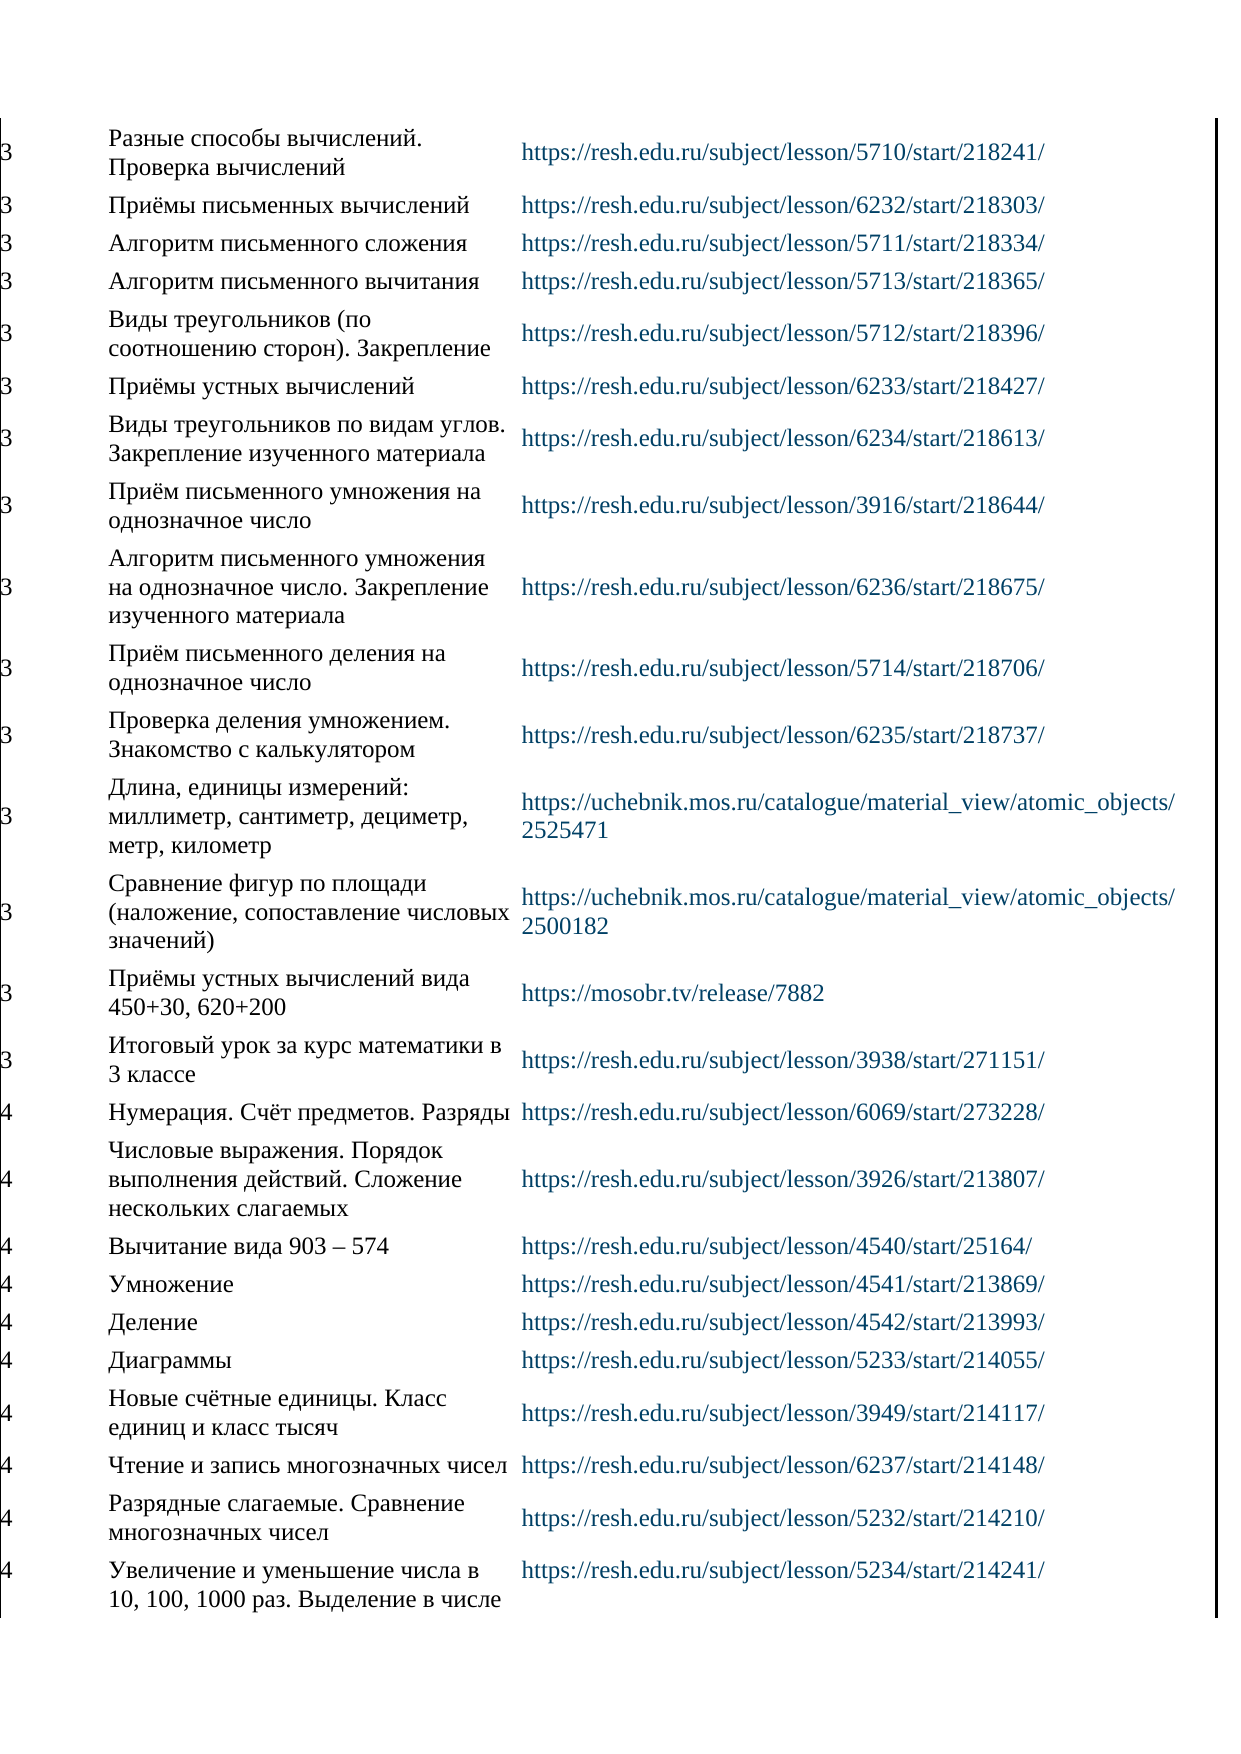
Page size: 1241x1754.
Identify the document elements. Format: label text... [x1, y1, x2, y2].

table_cell 4 [1, 1551, 103, 1617]
table_cell Итоговый урок за курс математики в 3 классе [103, 1026, 517, 1092]
table_cell https://resh.edu.ru/subject/lesson/5712/start/218396/ [517, 299, 1215, 366]
table_cell https://resh.edu.ru/subject/lesson/4541/start/213869/ [517, 1264, 1215, 1302]
table_cell https://resh.edu.ru/subject/lesson/6233/start/218427/ [517, 366, 1215, 404]
table_cell Алгоритм письменного вычитания [103, 261, 517, 299]
table_cell Виды треугольников (по соотношению сторон). Закрепление [103, 299, 517, 366]
table_cell 4 [1, 1131, 103, 1226]
table_cell 4 [1, 1341, 103, 1379]
table_cell Алгоритм письменного сложения [103, 223, 517, 261]
table_cell https://uchebnik.mos.ru/catalogue/material_view/atomic_objects/2500182 [517, 863, 1215, 959]
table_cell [103, 1551, 517, 1617]
table_cell https://resh.edu.ru/subject/lesson/5714/start/218706/ [517, 634, 1215, 701]
table_cell Нумерация. Счёт предметов. Разряды [103, 1093, 517, 1131]
table_cell Приём письменного умножения на однозначное число [103, 471, 517, 538]
table_cell 4 [1, 1446, 103, 1484]
table_cell 3 [1, 404, 103, 471]
table_cell 4 [1, 1226, 103, 1264]
table_cell https://resh.edu.ru/subject/lesson/5713/start/218365/ [517, 261, 1215, 299]
table_cell Умножение [103, 1264, 517, 1302]
table_cell Приёмы письменных вычислений [103, 185, 517, 223]
table_cell Числовые выражения. Порядок выполнения действий. Сложение нескольких слагаемых [103, 1131, 517, 1226]
table_cell 3 [1, 471, 103, 538]
table_cell Длина, единицы измерений: миллиметр, сантиметр, дециметр, метр, километр [103, 768, 517, 863]
table_cell https://resh.edu.ru/subject/lesson/6232/start/218303/ [517, 185, 1215, 223]
table_cell Сравнение фигур по площади (наложение, сопоставление числовых значений) [103, 863, 517, 959]
table_cell Разрядные слагаемые. Сравнение многозначных чисел [103, 1484, 517, 1551]
table_cell 4 [1, 1484, 103, 1551]
table_cell https://resh.edu.ru/subject/lesson/3916/start/218644/ [517, 471, 1215, 538]
table_cell https://resh.edu.ru/subject/lesson/5711/start/218334/ [517, 223, 1215, 261]
table_cell 4 [1, 1379, 103, 1446]
table_cell 3 [1, 959, 103, 1026]
table_cell https://resh.edu.ru/subject/lesson/4540/start/25164/ [517, 1226, 1215, 1264]
table_cell 3 [1, 185, 103, 223]
table_cell https://resh.edu.ru/subject/lesson/6235/start/218737/ [517, 701, 1215, 767]
table_cell 3 [1, 701, 103, 767]
table_cell 3 [1, 634, 103, 701]
table_cell 3 [1, 299, 103, 366]
table_cell Приёмы устных вычислений вида 450+30, 620+200 [103, 959, 517, 1026]
table_cell Разные способы вычислений. Проверка вычислений [103, 118, 517, 185]
table_cell https://uchebnik.mos.ru/catalogue/material_view/atomic_objects/2525471 [517, 768, 1215, 863]
table_cell Чтение и запись многозначных чисел [103, 1446, 517, 1484]
table_cell Приём письменного деления на однозначное число [103, 634, 517, 701]
table_cell https://mosobr.tv/release/7882 [517, 959, 1215, 1026]
table_cell https://resh.edu.ru/subject/lesson/6234/start/218613/ [517, 404, 1215, 471]
table_cell 3 [1, 863, 103, 959]
table_cell https://resh.edu.ru/subject/lesson/5710/start/218241/ [517, 118, 1215, 185]
table_cell 3 [1, 538, 103, 634]
table_cell Алгоритм письменного умножения на однозначное число. Закрепление изученного материала [103, 538, 517, 634]
table_cell 3 [1, 1026, 103, 1092]
table_cell 3 [1, 768, 103, 863]
table_cell https://resh.edu.ru/subject/lesson/3938/start/271151/ [517, 1026, 1215, 1092]
table_cell Виды треугольников по видам углов. Закрепление изученного материала [103, 404, 517, 471]
table_cell https://resh.edu.ru/subject/lesson/6069/start/273228/ [517, 1093, 1215, 1131]
table_cell Диаграммы [103, 1341, 517, 1379]
table_cell https://resh.edu.ru/subject/lesson/3926/start/213807/ [517, 1131, 1215, 1226]
table_cell Приёмы устных вычислений [103, 366, 517, 404]
table_cell 3 [1, 118, 103, 185]
table_cell Деление [103, 1303, 517, 1341]
table_cell 3 [1, 366, 103, 404]
table_cell Новые счётные единицы. Класс единиц и класс тысяч [103, 1379, 517, 1446]
table_cell 4 [1, 1264, 103, 1302]
table_cell https://resh.edu.ru/subject/lesson/6236/start/218675/ [517, 538, 1215, 634]
table_cell 4 [1, 1303, 103, 1341]
table_cell 4 [1, 1093, 103, 1131]
table_cell https://resh.edu.ru/subject/lesson/5233/start/214055/ [517, 1341, 1215, 1379]
table_cell Вычитание вида 903 – 574 [103, 1226, 517, 1264]
table_cell https://resh.edu.ru/subject/lesson/3949/start/214117/ [517, 1379, 1215, 1446]
table_cell Проверка деления умножением. Знакомство с калькулятором [103, 701, 517, 767]
table_cell 3 [1, 223, 103, 261]
table_cell 3 [1, 261, 103, 299]
table_cell https://resh.edu.ru/subject/lesson/6237/start/214148/ [517, 1446, 1215, 1484]
table_cell https://resh.edu.ru/subject/lesson/4542/start/213993/ [517, 1303, 1215, 1341]
table_cell https://resh.edu.ru/subject/lesson/5232/start/214210/ [517, 1484, 1215, 1551]
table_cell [517, 1551, 1215, 1617]
